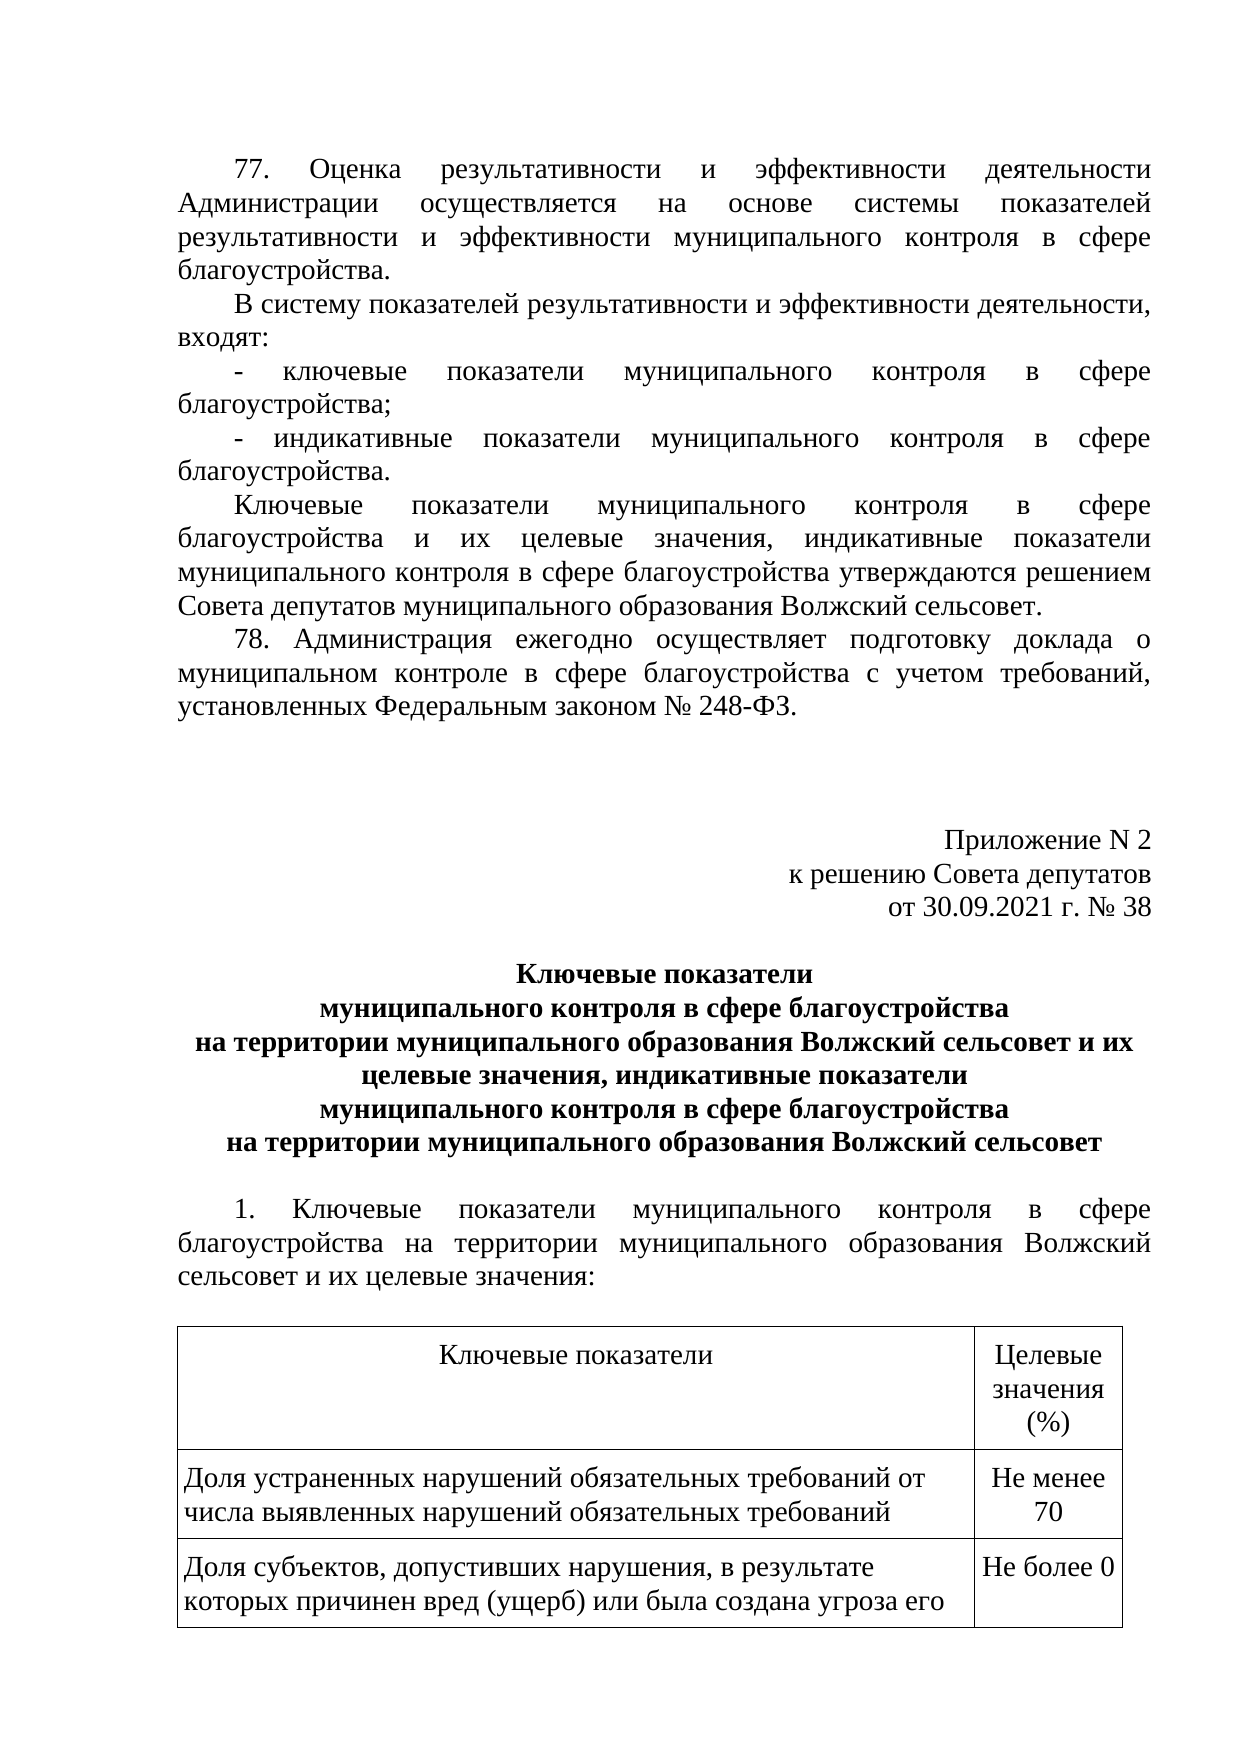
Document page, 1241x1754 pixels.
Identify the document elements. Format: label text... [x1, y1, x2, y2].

title на территории муниципального образования Волжский сельсовет и их целевые значения, индикативные показатели [177, 1024, 1152, 1091]
table_cell Не более 0 [975, 1539, 1122, 1627]
text к решению Совета депутатов [177, 856, 1152, 889]
table_header Целевые значения (%) [975, 1327, 1122, 1448]
table_cell Не менее 70 [975, 1450, 1122, 1538]
text - индикативные показатели муниципального контроля в сфере благоустройства. [177, 420, 1152, 487]
title на территории муниципального образования Волжский сельсовет [177, 1124, 1152, 1158]
table_cell Доля устраненных нарушений обязательных требований от числа выявленных нарушений обязательных требований [178, 1450, 974, 1538]
title муниципального контроля в сфере благоустройства [177, 1091, 1152, 1124]
text В систему показателей результативности и эффективности деятельности, входят: [177, 286, 1152, 353]
table_header Ключевые показатели [178, 1327, 974, 1448]
text Приложение N 2 [177, 822, 1152, 856]
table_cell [178, 1539, 974, 1627]
text - ключевые показатели муниципального контроля в сфере благоустройства; [177, 353, 1152, 420]
text 78. Администрация ежегодно осуществляет подготовку доклада о муниципальном контроле в сфере благоустройства с учетом требований, установленных Федеральным законом № 248-ФЗ. [177, 621, 1152, 722]
text от 30.09.2021 г. № 38 [177, 889, 1152, 923]
text Ключевые показатели муниципального контроля в сфере благоустройства и их целевые значения, индикативные показатели муниципального контроля в сфере благоустройства утверждаются решением Совета депутатов муниципального образования Волжский сельсовет. [177, 487, 1152, 621]
title Ключевые показатели [177, 957, 1152, 990]
text 1. Ключевые показатели муниципального контроля в сфере благоустройства на территории муниципального образования Волжский сельсовет и их целевые значения: [177, 1191, 1152, 1292]
text 77. Оценка результативности и эффективности деятельности Администрации осуществляется на основе системы показателей результативности и эффективности муниципального контроля в сфере благоустройства. [177, 152, 1152, 286]
title муниципального контроля в сфере благоустройства [177, 990, 1152, 1024]
